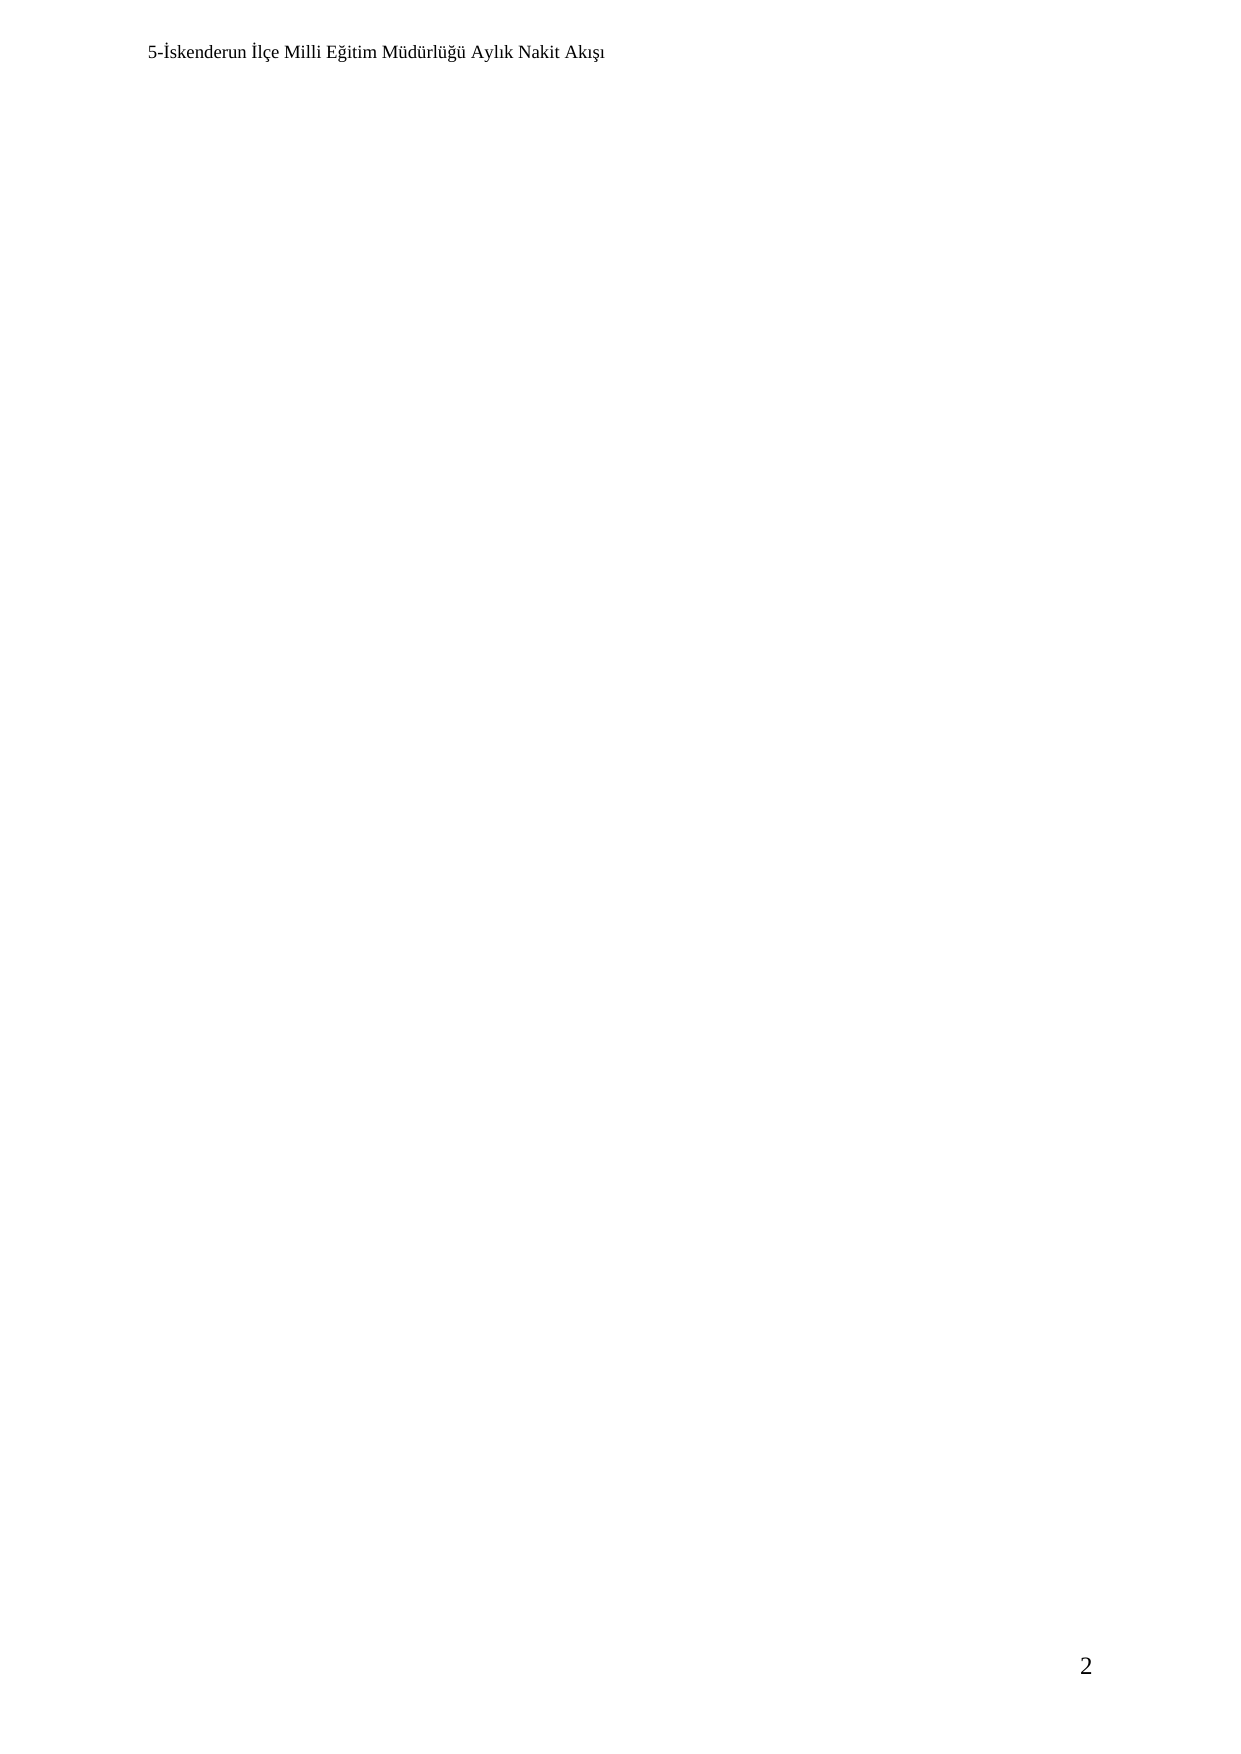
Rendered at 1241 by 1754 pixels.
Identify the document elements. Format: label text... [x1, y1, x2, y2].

text 5-İskenderun İlçe Milli Eğitim Müdürlüğü Aylık Nakit Akışı [148, 41, 1092, 63]
